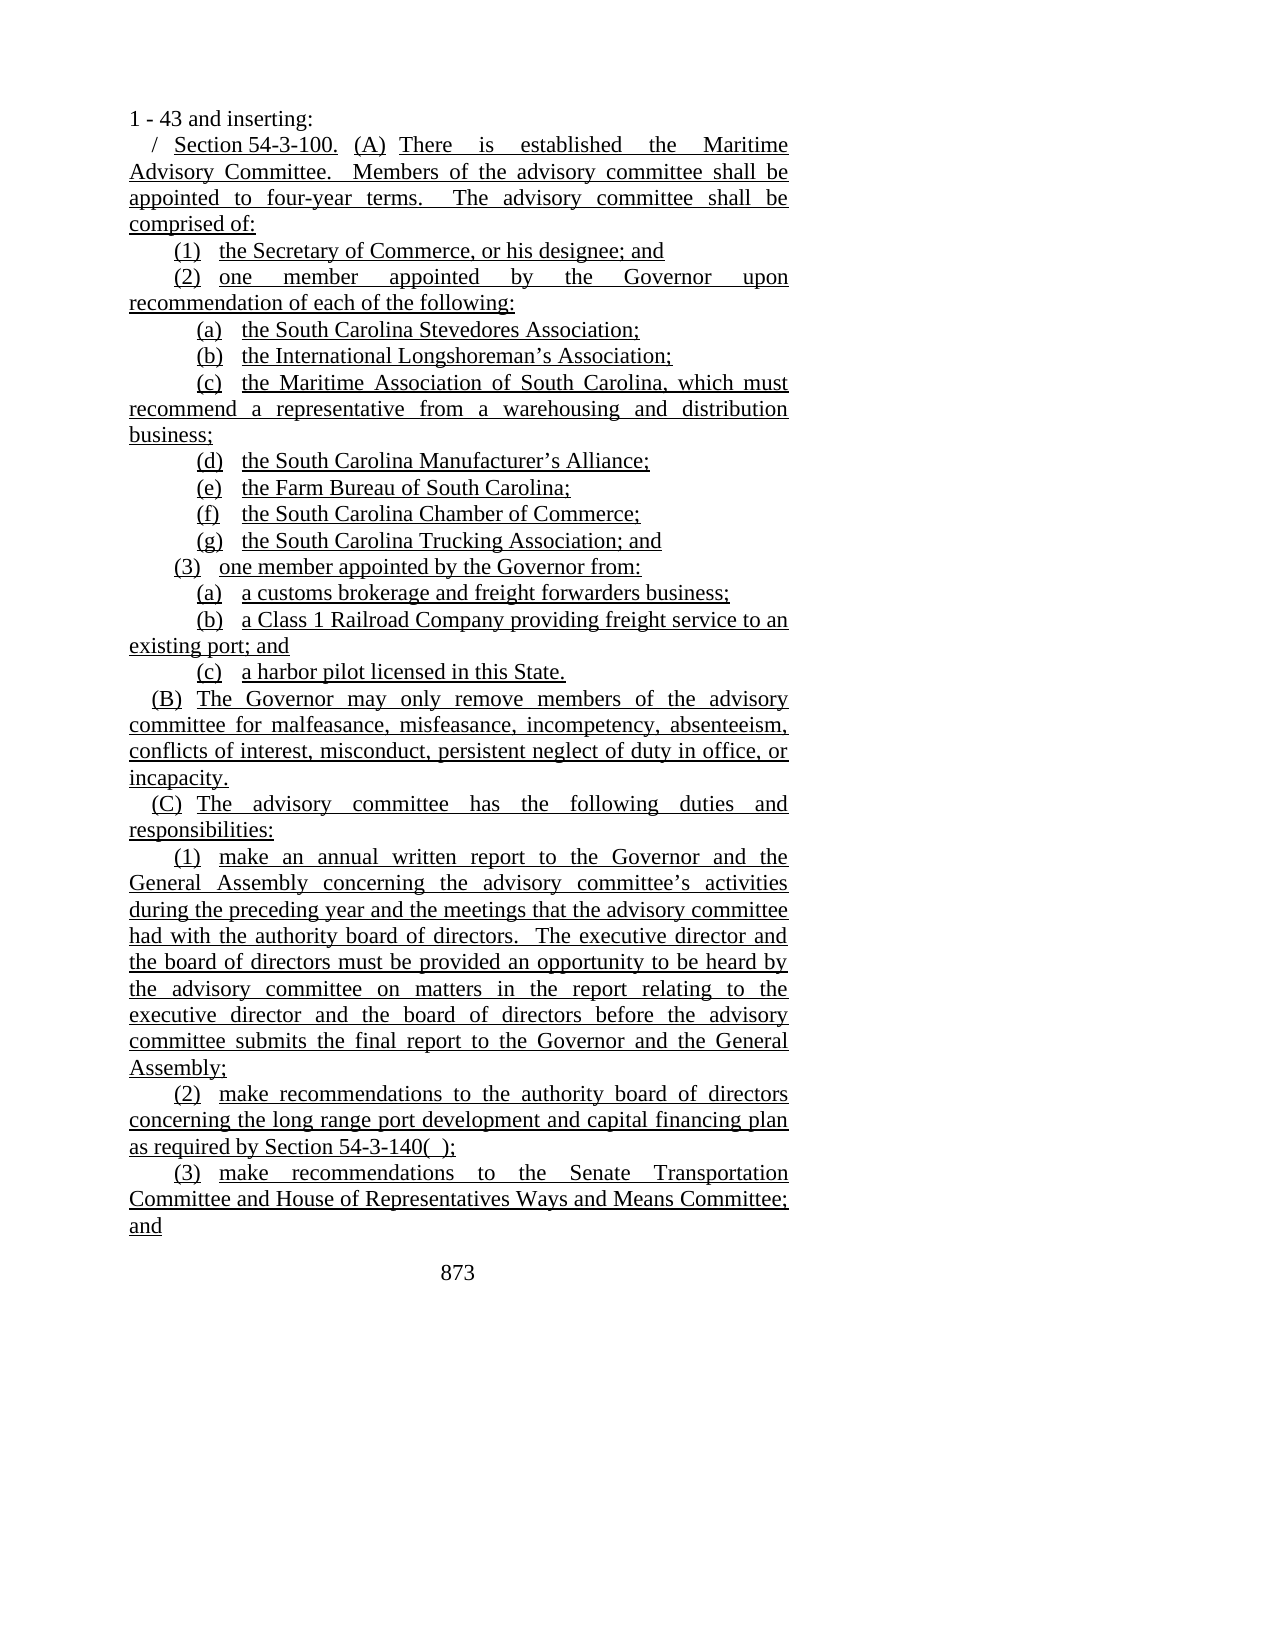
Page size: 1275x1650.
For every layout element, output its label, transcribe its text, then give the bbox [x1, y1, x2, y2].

text / Section 54-3-100. (A) There is established the Maritime Advisory Committee. Members of the advisory committee shall be appointed to four-year terms. The advisory committee shall be comprised of: [129, 208, 789, 237]
text (1) make an annual written report to the Governor and the General Assembly concerning the advisory committee’s activities during the preceding year and the meetings that the advisory committee had with the authority board of directors. The executive director and the board of directors must be provided an opportunity to be heard by the advisory committee on matters in the report relating to the executive director and the board of directors before the advisory committee submits the final report to the Governor and the General Assembly; [129, 843, 789, 892]
text / Section 54-3-100. (A) There is established the Maritime Advisory Committee. Members of the advisory committee shall be appointed to four-year terms. The advisory committee shall be comprised of: [129, 182, 789, 207]
text (2) make recommendations to the authority board of directors concerning the long range port development and capital financing plan as required by Section 54-3-140( ); [129, 1080, 789, 1129]
text (a) the South Carolina Stevedores Association; [129, 316, 789, 342]
text (g) the South Carolina Trucking Association; and [129, 527, 789, 553]
text / Section 54-3-100. (A) There is established the Maritime Advisory Committee. Members of the advisory committee shall be appointed to four-year terms. The advisory committee shall be comprised of: [129, 131, 789, 181]
text (3) make recommendations to the Senate Transportation Committee and House of Representatives Ways and Means Committee; and [129, 1210, 789, 1238]
text (B) The Governor may only remove members of the advisory committee for malfeasance, misfeasance, incompetency, absenteeism, conflicts of interest, misconduct, persistent neglect of duty in office, or incapacity. [129, 735, 789, 760]
text (B) The Governor may only remove members of the advisory committee for malfeasance, misfeasance, incompetency, absenteeism, conflicts of interest, misconduct, persistent neglect of duty in office, or incapacity. [129, 685, 789, 734]
text (3) one member appointed by the Governor from: [129, 553, 789, 579]
text (c) the Maritime Association of South Carolina, which must recommend a representative from a warehousing and distribution business; [129, 419, 789, 448]
text (a) a customs brokerage and freight forwarders business; [129, 579, 789, 606]
text (c) a harbor pilot licensed in this State. [129, 658, 789, 685]
text (B) The Governor may only remove members of the advisory committee for malfeasance, misfeasance, incompetency, absenteeism, conflicts of interest, misconduct, persistent neglect of duty in office, or incapacity. [129, 762, 789, 790]
text (b) the International Longshoreman’s Association; [129, 342, 789, 368]
text (c) the Maritime Association of South Carolina, which must recommend a representative from a warehousing and distribution business; [129, 368, 789, 418]
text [129, 105, 789, 131]
text (2) make recommendations to the authority board of directors concerning the long range port development and capital financing plan as required by Section 54-3-140( ); [129, 1131, 789, 1159]
text (f) the South Carolina Chamber of Commerce; [129, 500, 789, 527]
text (1) the Secretary of Commerce, or his designee; and [129, 237, 789, 263]
text (C) The advisory committee has the following duties and responsibilities: [129, 790, 789, 843]
text (2) one member appointed by the Governor upon recommendation of each of the following: [129, 263, 789, 316]
text (e) the Farm Bureau of South Carolina; [129, 474, 789, 500]
text (3) make recommendations to the Senate Transportation Committee and House of Representatives Ways and Means Committee; and [129, 1159, 789, 1208]
text (d) the South Carolina Manufacturer’s Alliance; [129, 448, 789, 474]
text (1) make an annual written report to the Governor and the General Assembly concerning the advisory committee’s activities during the preceding year and the meetings that the advisory committee had with the authority board of directors. The executive director and the board of directors must be provided an opportunity to be heard by the advisory committee on matters in the report relating to the executive director and the board of directors before the advisory committee submits the final report to the Governor and the General Assembly; [129, 920, 789, 998]
text (b) a Class 1 Railroad Company providing freight service to an existing port; and [129, 606, 789, 658]
